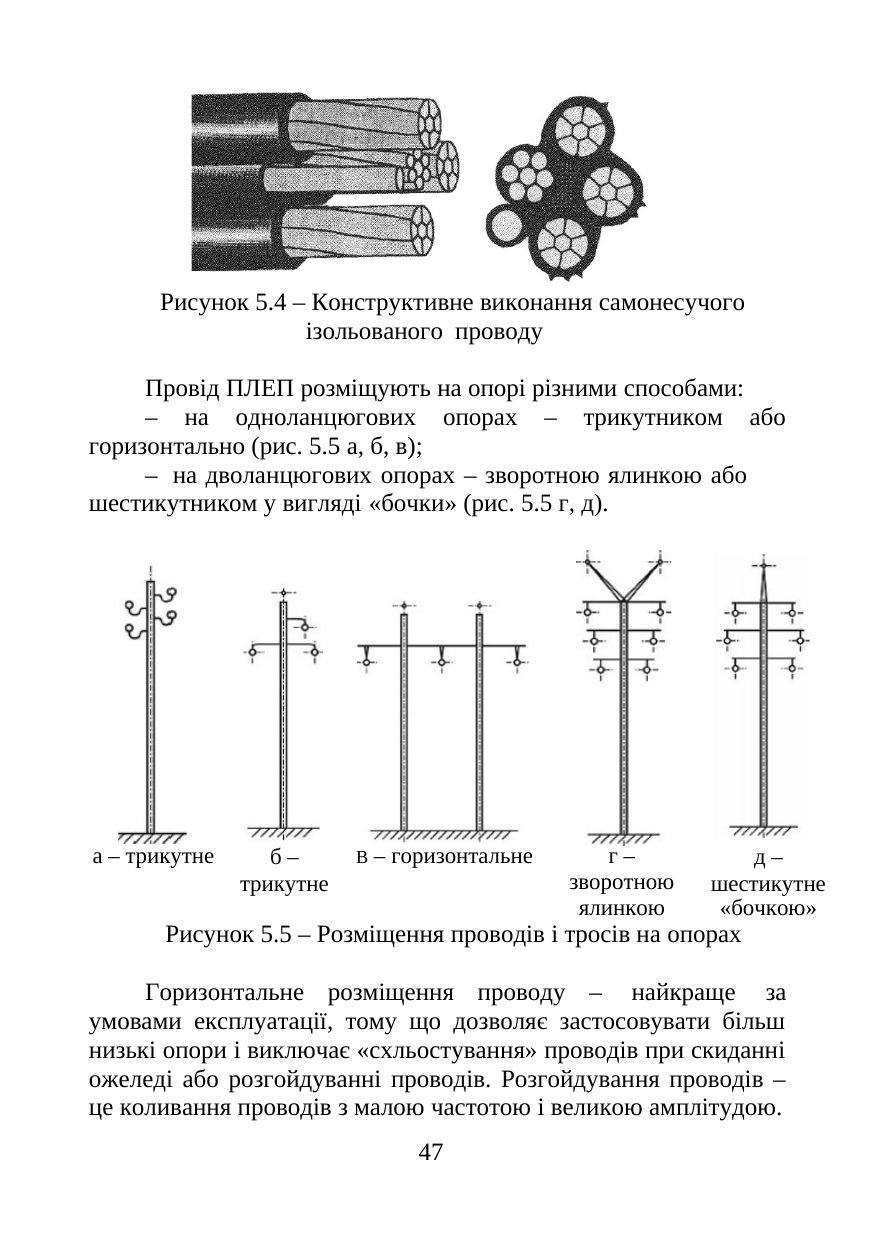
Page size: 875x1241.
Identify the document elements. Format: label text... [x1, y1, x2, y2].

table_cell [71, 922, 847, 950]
text Рисунок 5.4 – Конструктивне виконання самонесучого ізольованого проводу [160, 287, 746, 345]
text Горизонтальне розміщення проводу – найкраще за умовами експлуатації, тому що дозволяє застосовувати більш низькі опори і виключає «схльостування» проводів при скиданні ожеледі або розгойдуванні проводів. Розгойдування проводів – це коливання проводів з малою частотою і великою амплітудою. [89, 977, 786, 1121]
text Провід ПЛЕП розміщують на опорі різними способами: [145, 373, 857, 402]
picture [356, 597, 530, 843]
picture [576, 550, 672, 846]
list на дволанцюгових опорах – зворотною ялинкою або шестикутником у вигляді «бочки» (рис. 5.5 г, д). [89, 460, 786, 517]
picture [191, 91, 650, 282]
picture [714, 554, 810, 840]
picture [243, 582, 324, 841]
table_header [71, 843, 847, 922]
list на одноланцюгових опорах – трикутником або горизонтально (рис. 5.5 а, б, в); [89, 402, 786, 460]
picture [118, 559, 187, 844]
